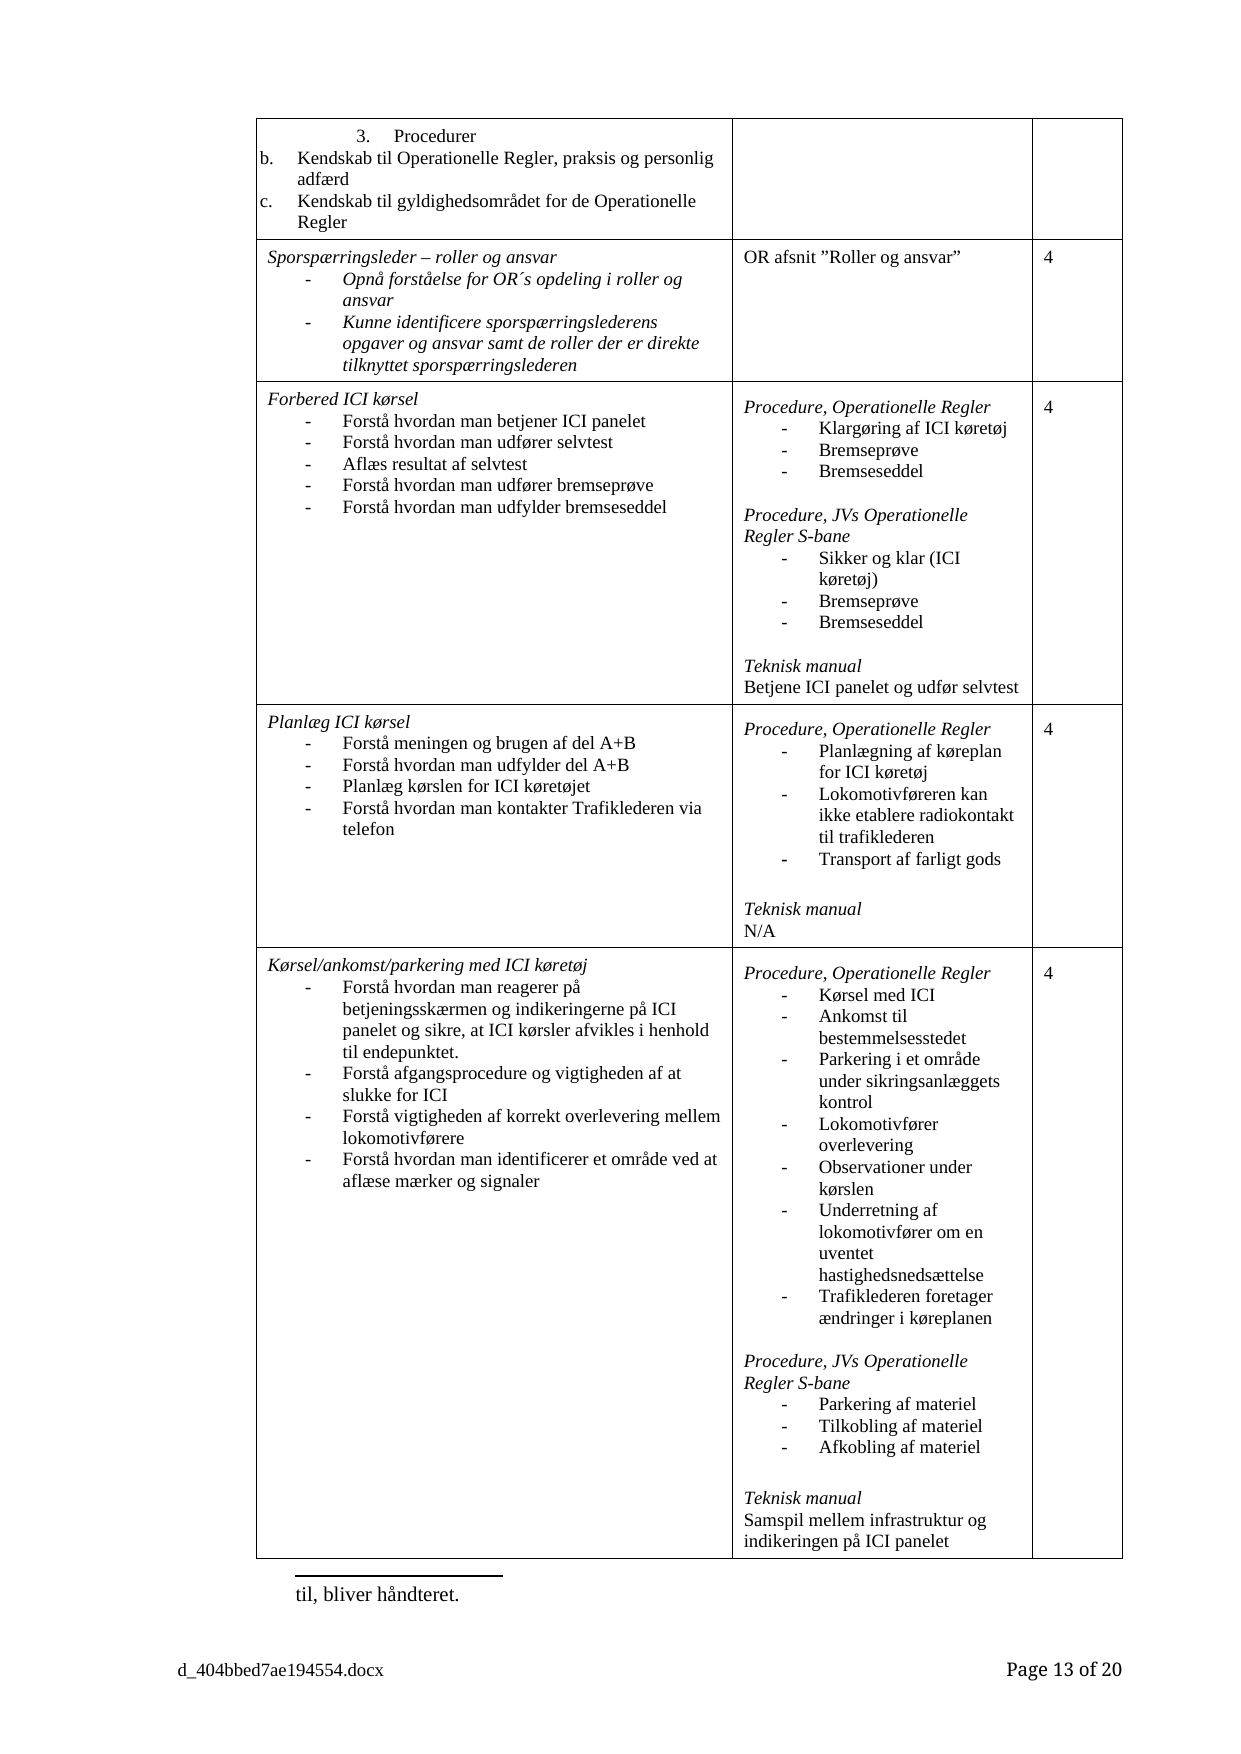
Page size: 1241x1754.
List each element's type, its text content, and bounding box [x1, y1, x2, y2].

table_cell Forbered ICI kørsel Forstå hvordan man betjener ICI panelet Forstå hvordan man udfører selvtest Aflæs resultat af selvtest Forstå hvordan man udfører bremseprøve Forstå hvordan man udfylder bremseseddel [257, 382, 732, 703]
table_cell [257, 948, 732, 1558]
table_cell 2 [1033, 119, 1122, 239]
table_cell OR afsnit ”Roller og ansvar” [733, 240, 1032, 381]
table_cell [733, 948, 1032, 1558]
table_cell 4 [1033, 705, 1122, 947]
table_cell 4 [1033, 948, 1122, 1558]
table_cell 4 [1033, 382, 1122, 703]
table_cell Planlæg ICI kørsel Forstå meningen og brugen af del A+B Forstå hvordan man udfylder del A+B Planlæg kørslen for ICI køretøjet Forstå hvordan man kontakter Trafiklederen via telefon [257, 705, 732, 947]
table_cell Procedure, Operationelle Regler Klargøring af ICI køretøj Bremseprøve Bremseseddel Procedure, JVs Operationelle Regler S-bane Sikker og klar (ICI køretøj) Bremseprøve Bremseseddel Teknisk manual Betjene ICI panelet og udfør selvtest [733, 382, 1032, 703]
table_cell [733, 119, 1032, 239]
table_cell 4 [1033, 240, 1122, 381]
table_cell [257, 119, 732, 239]
table_cell Procedure, Operationelle Regler Planlægning af køreplan for ICI køretøj Lokomotivføreren kan ikke etablere radiokontakt til trafiklederen Transport af farligt gods Teknisk manual N/A [733, 705, 1032, 947]
table_cell Sporspærringsleder – roller og ansvar Opnå forståelse for OR´s opdeling i roller og ansvar Kunne identificere sporspærringslederens opgaver og ansvar samt de roller der er direkte tilknyttet sporspærringslederen [257, 240, 732, 381]
